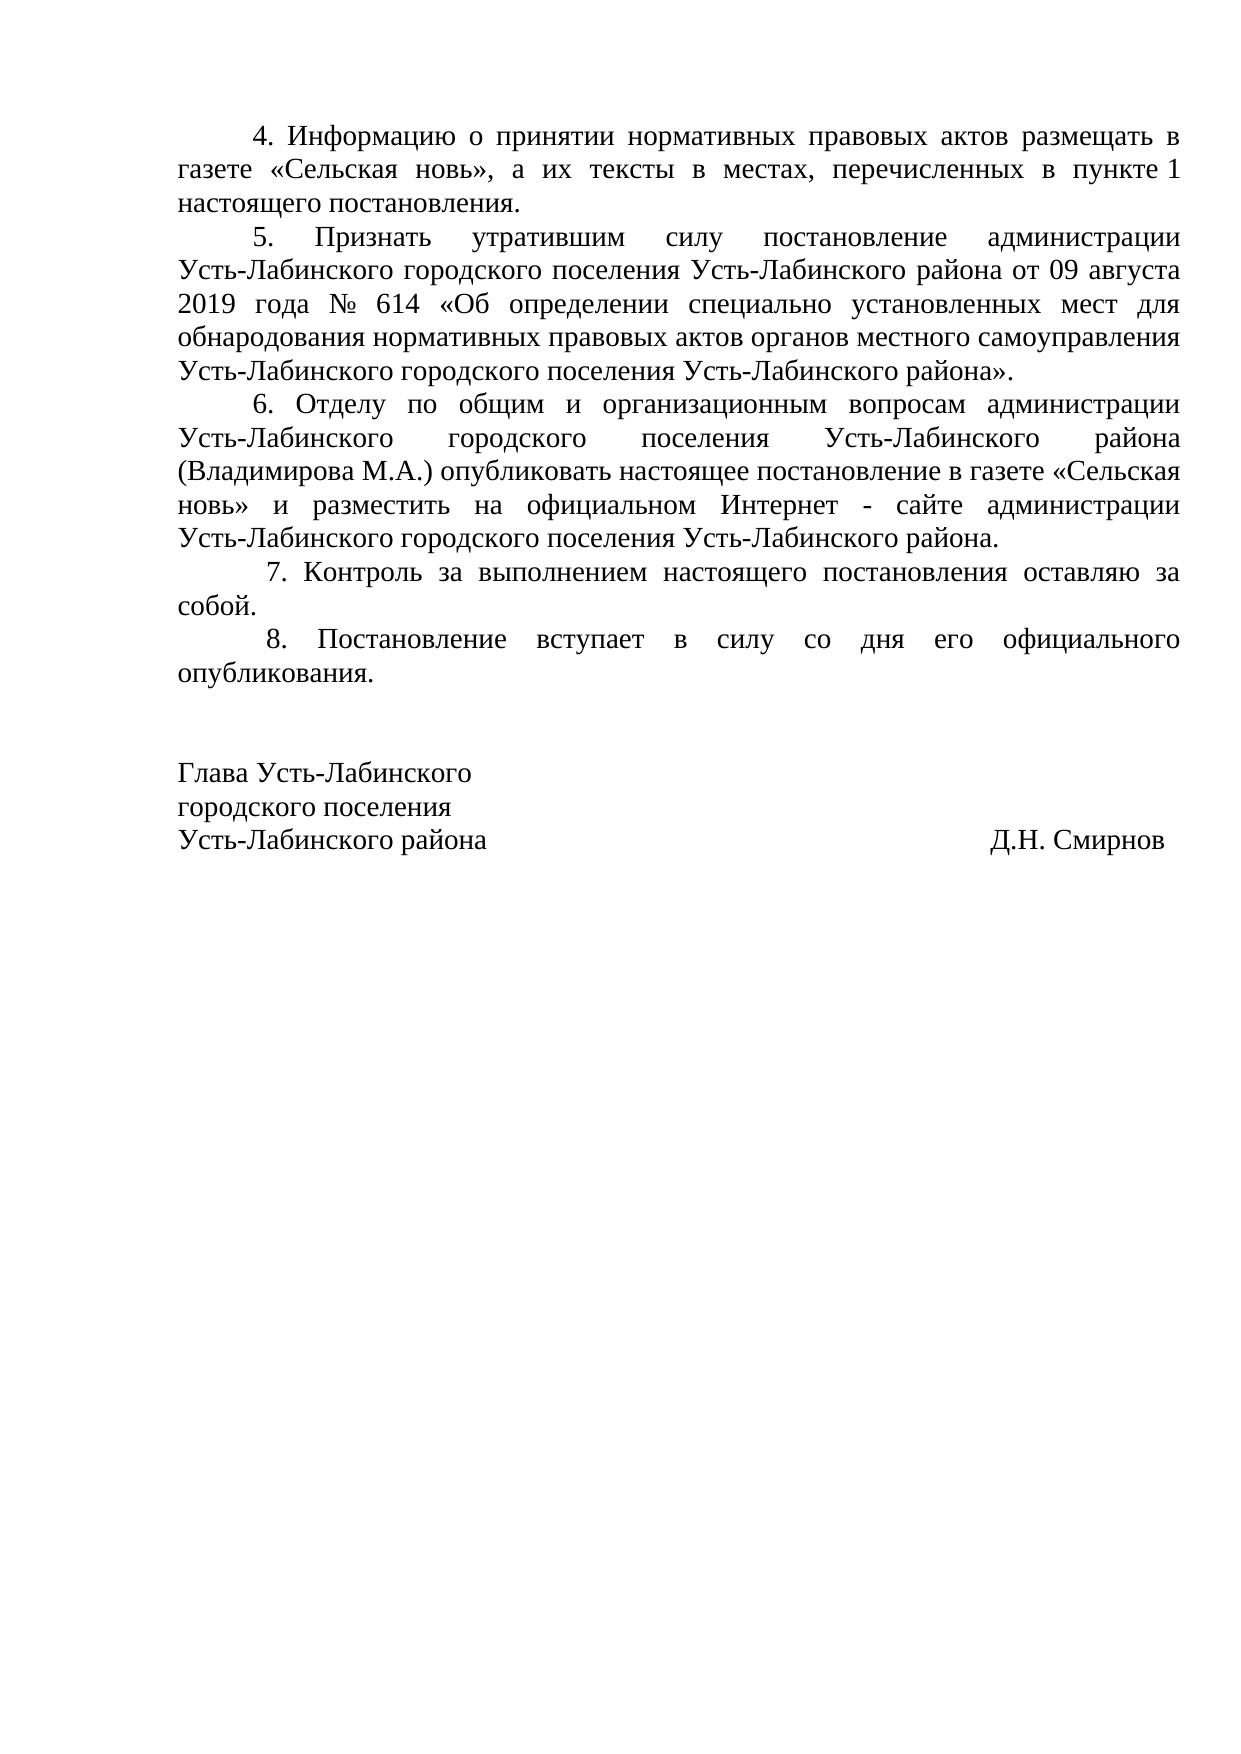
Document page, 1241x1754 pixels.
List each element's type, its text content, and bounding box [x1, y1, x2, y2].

text 7. Контроль за выполнением настоящего постановления оставляю за собой. [177, 554, 1181, 621]
text 6. Отделу по общим и организационным вопросам администрации Усть-Лабинского городского поселения Усть-Лабинского района (Владимирова М.А.) опубликовать настоящее постановление в газете «Сельская новь» и разместить на официальном Интернет - сайте администрации Усть-Лабинского городского поселения Усть-Лабинского района. [177, 386, 1181, 554]
text Усть-Лабинского района Д.Н. Смирнов [177, 822, 1181, 856]
text 5. Признать утратившим силу постановление администрации Усть-Лабинского городского поселения Усть-Лабинского района от 09 августа 2019 года № 614 «Об определении специально установленных мест для обнародования нормативных правовых актов органов местного самоуправления Усть-Лабинского городского поселения Усть-Лабинского района». [177, 219, 1181, 386]
text 4. Информацию о принятии нормативных правовых актов размещать в газете «Сельская новь», а их тексты в местах, перечисленных в пункте 1 настоящего постановления. [177, 118, 1181, 219]
text 8. Постановление вступает в силу со дня его официального опубликования. [177, 621, 1181, 688]
text городского поселения [177, 789, 1181, 822]
text Глава Усть-Лабинского [177, 755, 1181, 789]
